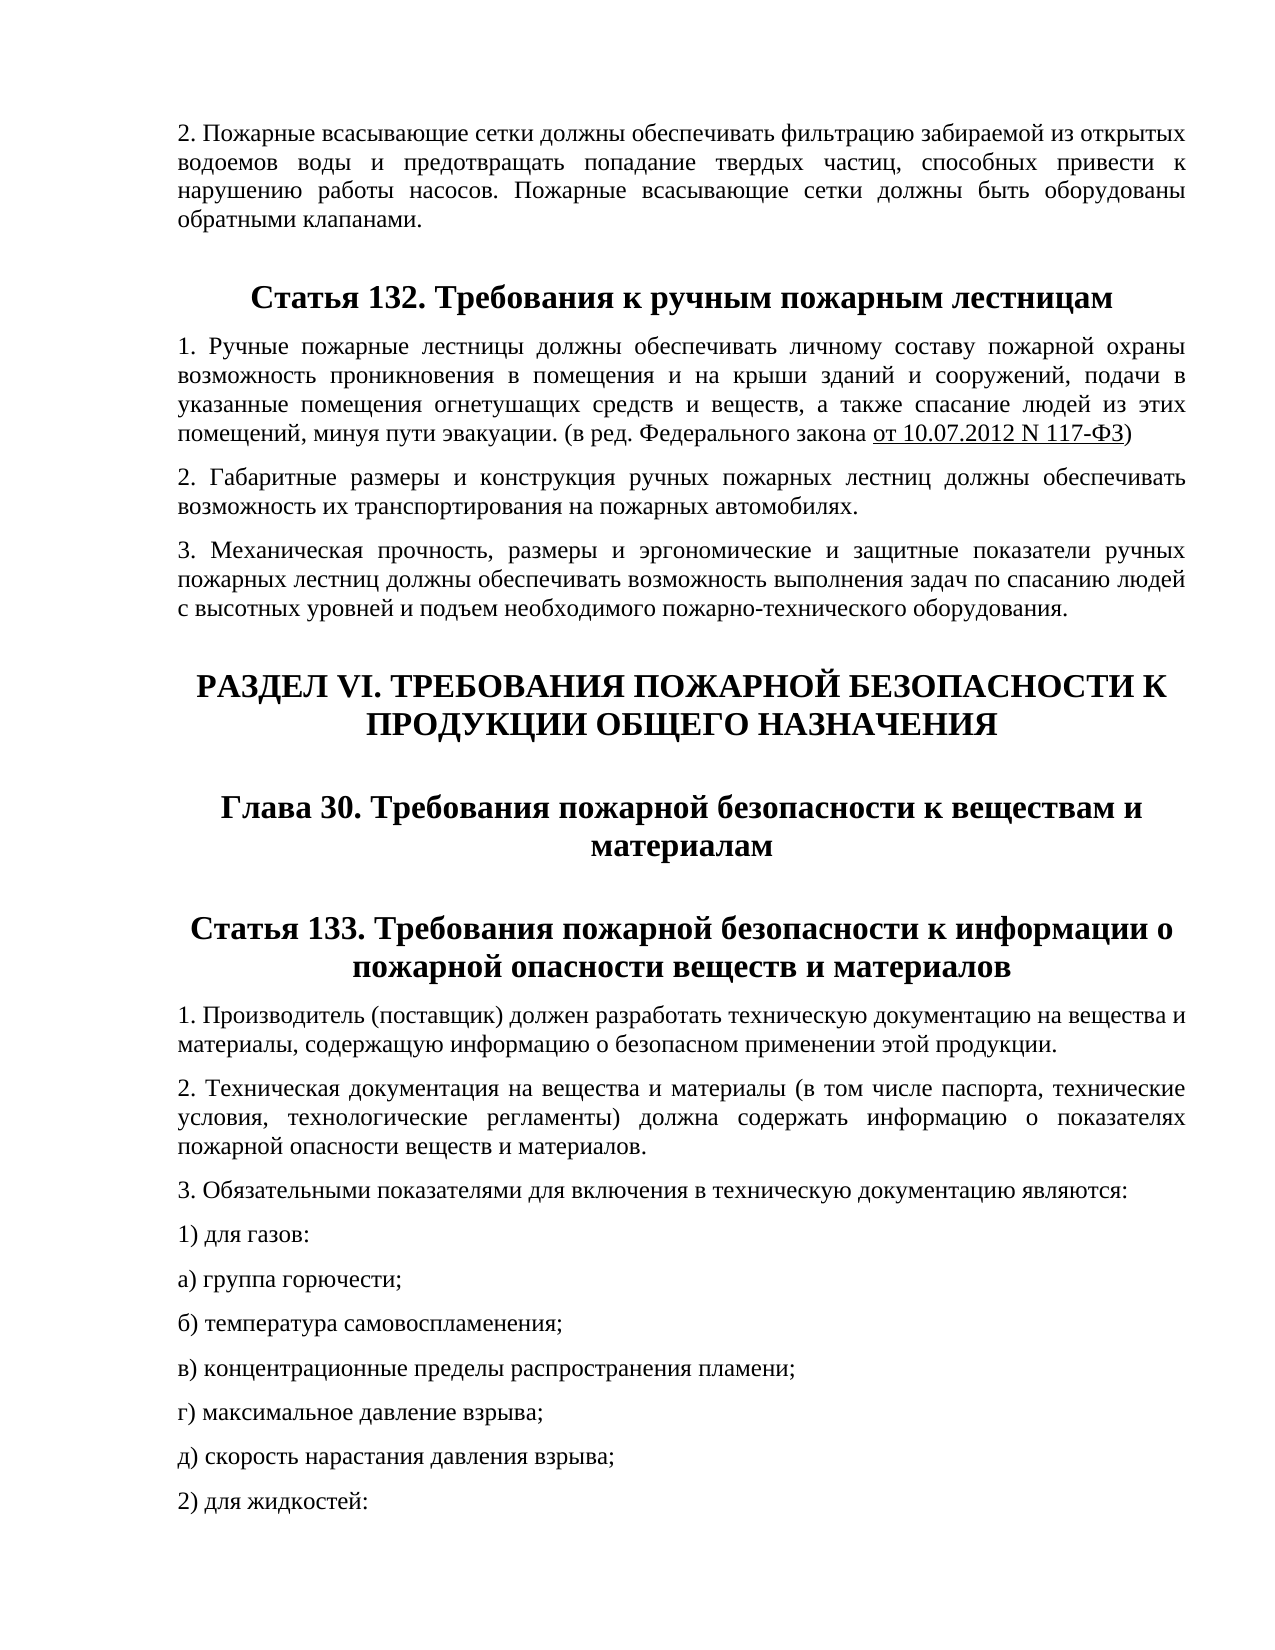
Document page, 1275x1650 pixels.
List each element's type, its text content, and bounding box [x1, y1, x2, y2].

text 2) для жидкостей: [177, 1486, 1186, 1514]
text 1) для газов: [177, 1219, 1186, 1248]
text в) концентрационные пределы распространения пламени; [177, 1353, 1186, 1381]
text Статья 132. Требования к ручным пожарным лестницам [177, 277, 1186, 316]
text а) группа горючести; [177, 1264, 1186, 1293]
text 1. Производитель (поставщик) должен разработать техническую документацию на вещества и материалы, содержащую информацию о безопасном применении этой продукции. [177, 1000, 1186, 1058]
text 2. Пожарные всасывающие сетки должны обеспечивать фильтрацию забираемой из открытых водоемов воды и предотвращать попадание твердых частиц, способных привести к нарушению работы насосов. Пожарные всасывающие сетки должны быть оборудованы обратными клапанами. [177, 118, 1186, 233]
text 2. Габаритные размеры и конструкция ручных пожарных лестниц должны обеспечивать возможность их транспортирования на пожарных автомобилях. [177, 462, 1186, 519]
text 3. Механическая прочность, размеры и эргономические и защитные показатели ручных пожарных лестниц должны обеспечивать возможность выполнения задач по спасанию людей с высотных уровней и подъем необходимого пожарно-технического оборудования. [177, 535, 1186, 621]
text 2. Техническая документация на вещества и материалы (в том числе паспорта, технические условия, технологические регламенты) должна содержать информацию о показателях пожарной опасности веществ и материалов. [177, 1073, 1186, 1159]
text Статья 133. Требования пожарной безопасности к информации о пожарной опасности веществ и материалов [177, 908, 1186, 984]
text 1. Ручные пожарные лестницы должны обеспечивать личному составу пожарной охраны возможность проникновения в помещения и на крыши зданий и сооружений, подачи в указанные помещения огнетушащих средств и веществ, а также спасание людей из этих помещений, минуя пути эвакуации. (в ред. Федерального закона от 10.07.2012 N 117-ФЗ) [177, 331, 1186, 446]
text б) температура самовоспламенения; [177, 1308, 1186, 1337]
text 3. Обязательными показателями для включения в техническую документацию являются: [177, 1175, 1186, 1204]
text д) скорость нарастания давления взрыва; [177, 1441, 1186, 1470]
text г) максимальное давление взрыва; [177, 1397, 1186, 1426]
text РАЗДЕЛ VI. ТРЕБОВАНИЯ ПОЖАРНОЙ БЕЗОПАСНОСТИ К ПРОДУКЦИИ ОБЩЕГО НАЗНАЧЕНИЯ [177, 666, 1186, 742]
text Глава 30. Требования пожарной безопасности к веществам и материалам [177, 787, 1186, 863]
